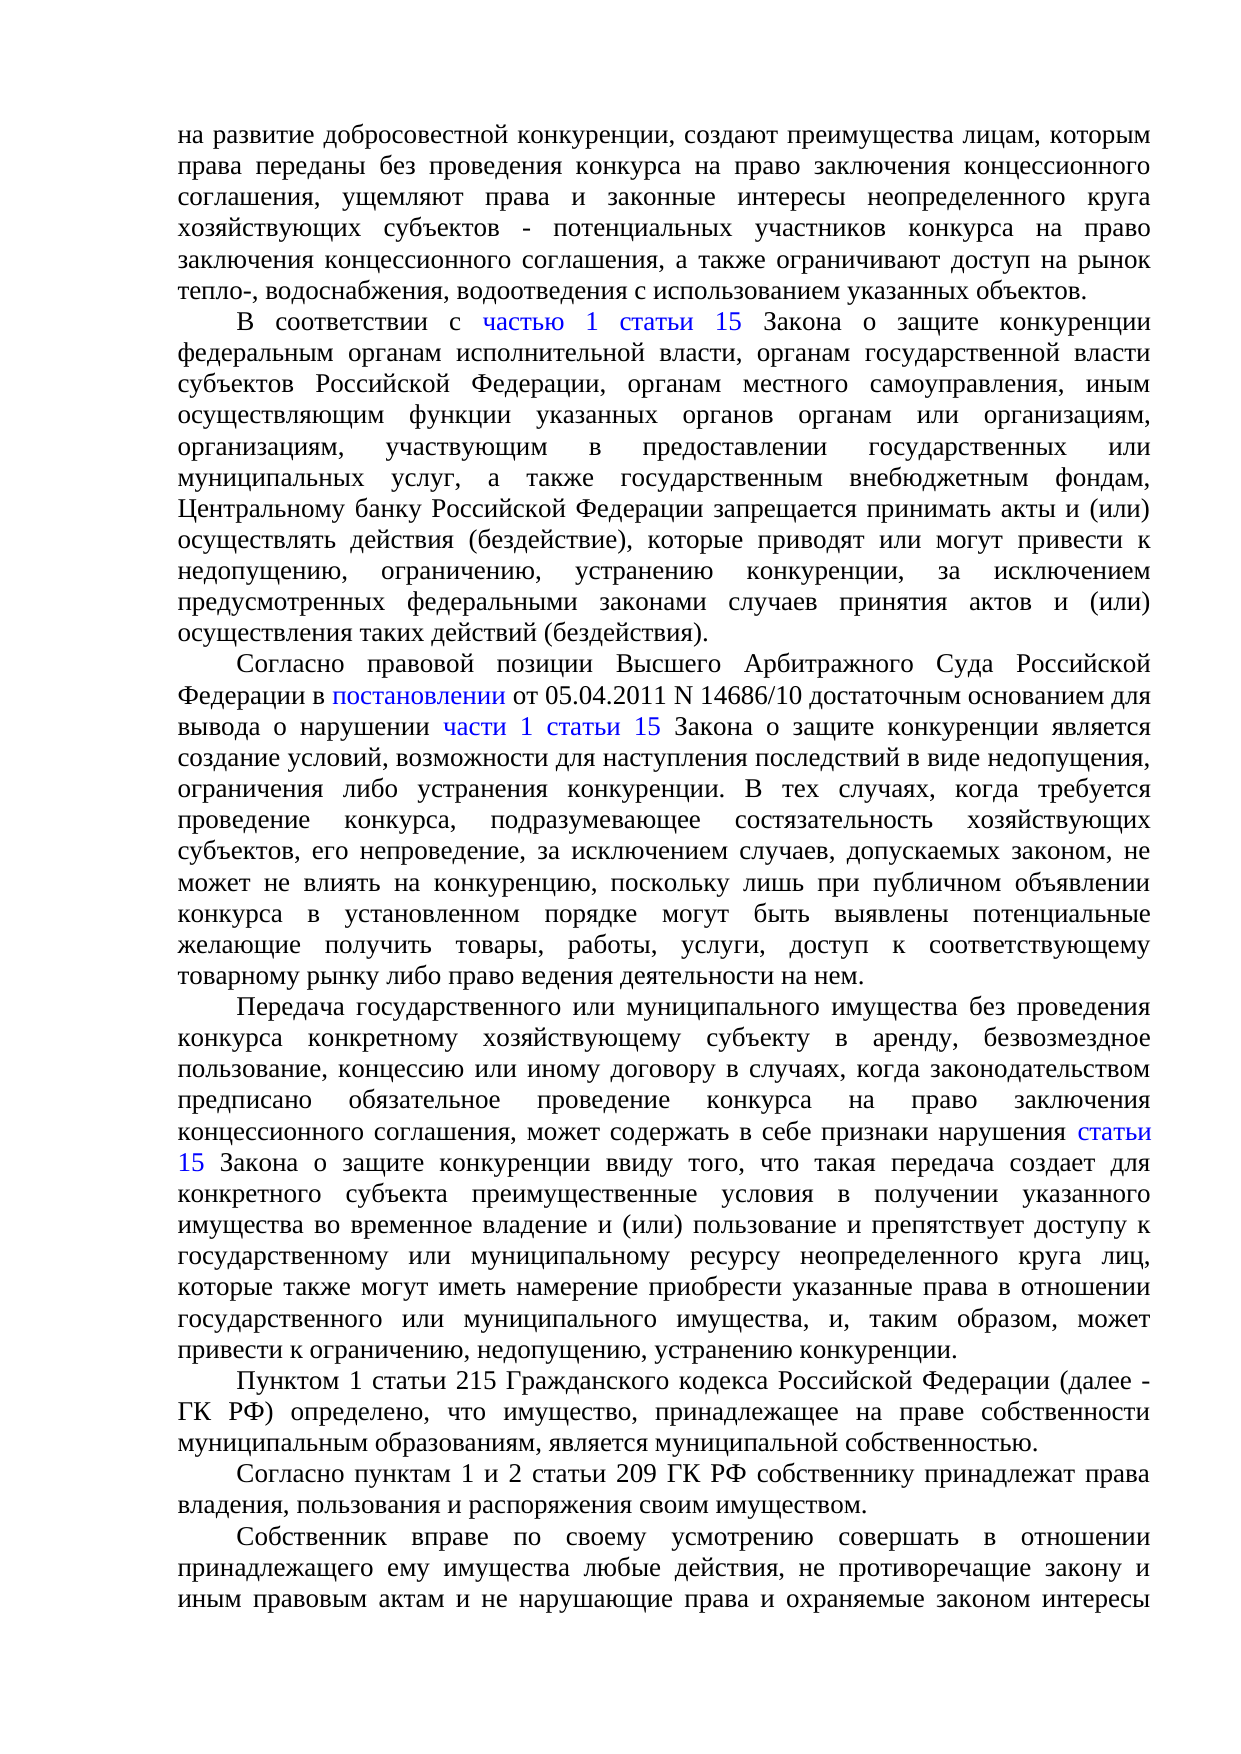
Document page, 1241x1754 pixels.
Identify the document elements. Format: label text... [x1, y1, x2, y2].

text В соответствии с частью 1 статьи 15 Закона о защите конкуренции федеральным органам исполнительной власти, органам государственной власти субъектов Российской Федерации, органам местного самоуправления, иным осуществляющим функции указанных органов органам или организациям, организациям, участвующим в предоставлении государственных или муниципальных услуг, а также государственным внебюджетным фондам, Центральному банку Российской Федерации запрещается принимать акты и (или) осуществлять действия (бездействие), которые приводят или могут привести к недопущению, ограничению, устранению конкуренции, за исключением предусмотренных федеральными законами случаев принятия актов и (или) осуществления таких действий (бездействия). [177, 305, 1152, 648]
text Согласно пунктам 1 и 2 статьи 209 ГК РФ собственнику принадлежат права владения, пользования и распоряжения своим имуществом. [177, 1457, 1152, 1520]
text Пунктом 1 статьи 215 Гражданского кодекса Российской Федерации (далее - ГК РФ) определено, что имущество, принадлежащее на праве собственности муниципальным образованиям, является муниципальной собственностью. [177, 1364, 1152, 1457]
text Передача государственного или муниципального имущества без проведения конкурса конкретному хозяйствующему субъекту в аренду, безвозмездное пользование, концессию или иному договору в случаях, когда законодательством предписано обязательное проведение конкурса на право заключения концессионного соглашения, может содержать в себе признаки нарушения статьи 15 Закона о защите конкуренции ввиду того, что такая передача создает для конкретного субъекта преимущественные условия в получении указанного имущества во временное владение и (или) пользование и препятствует доступу к государственному или муниципальному ресурсу неопределенного круга лиц, которые также могут иметь намерение приобрести указанные права в отношении государственного или муниципального имущества, и, таким образом, может привести к ограничению, недопущению, устранению конкуренции. [177, 990, 1152, 1364]
text Согласно правовой позиции Высшего Арбитражного Суда Российской Федерации в постановлении от 05.04.2011 N 14686/10 достаточным основанием для вывода о нарушении части 1 статьи 15 Закона о защите конкуренции является создание условий, возможности для наступления последствий в виде недопущения, ограничения либо устранения конкуренции. В тех случаях, когда требуется проведение конкурса, подразумевающее состязательность хозяйствующих субъектов, его непроведение, за исключением случаев, допускаемых законом, не может не влиять на конкуренцию, поскольку лишь при публичном объявлении конкурса в установленном порядке могут быть выявлены потенциальные желающие получить товары, работы, услуги, доступ к соответствующему товарному рынку либо право ведения деятельности на нем. [177, 648, 1152, 990]
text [177, 118, 1152, 305]
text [177, 1520, 1152, 1613]
